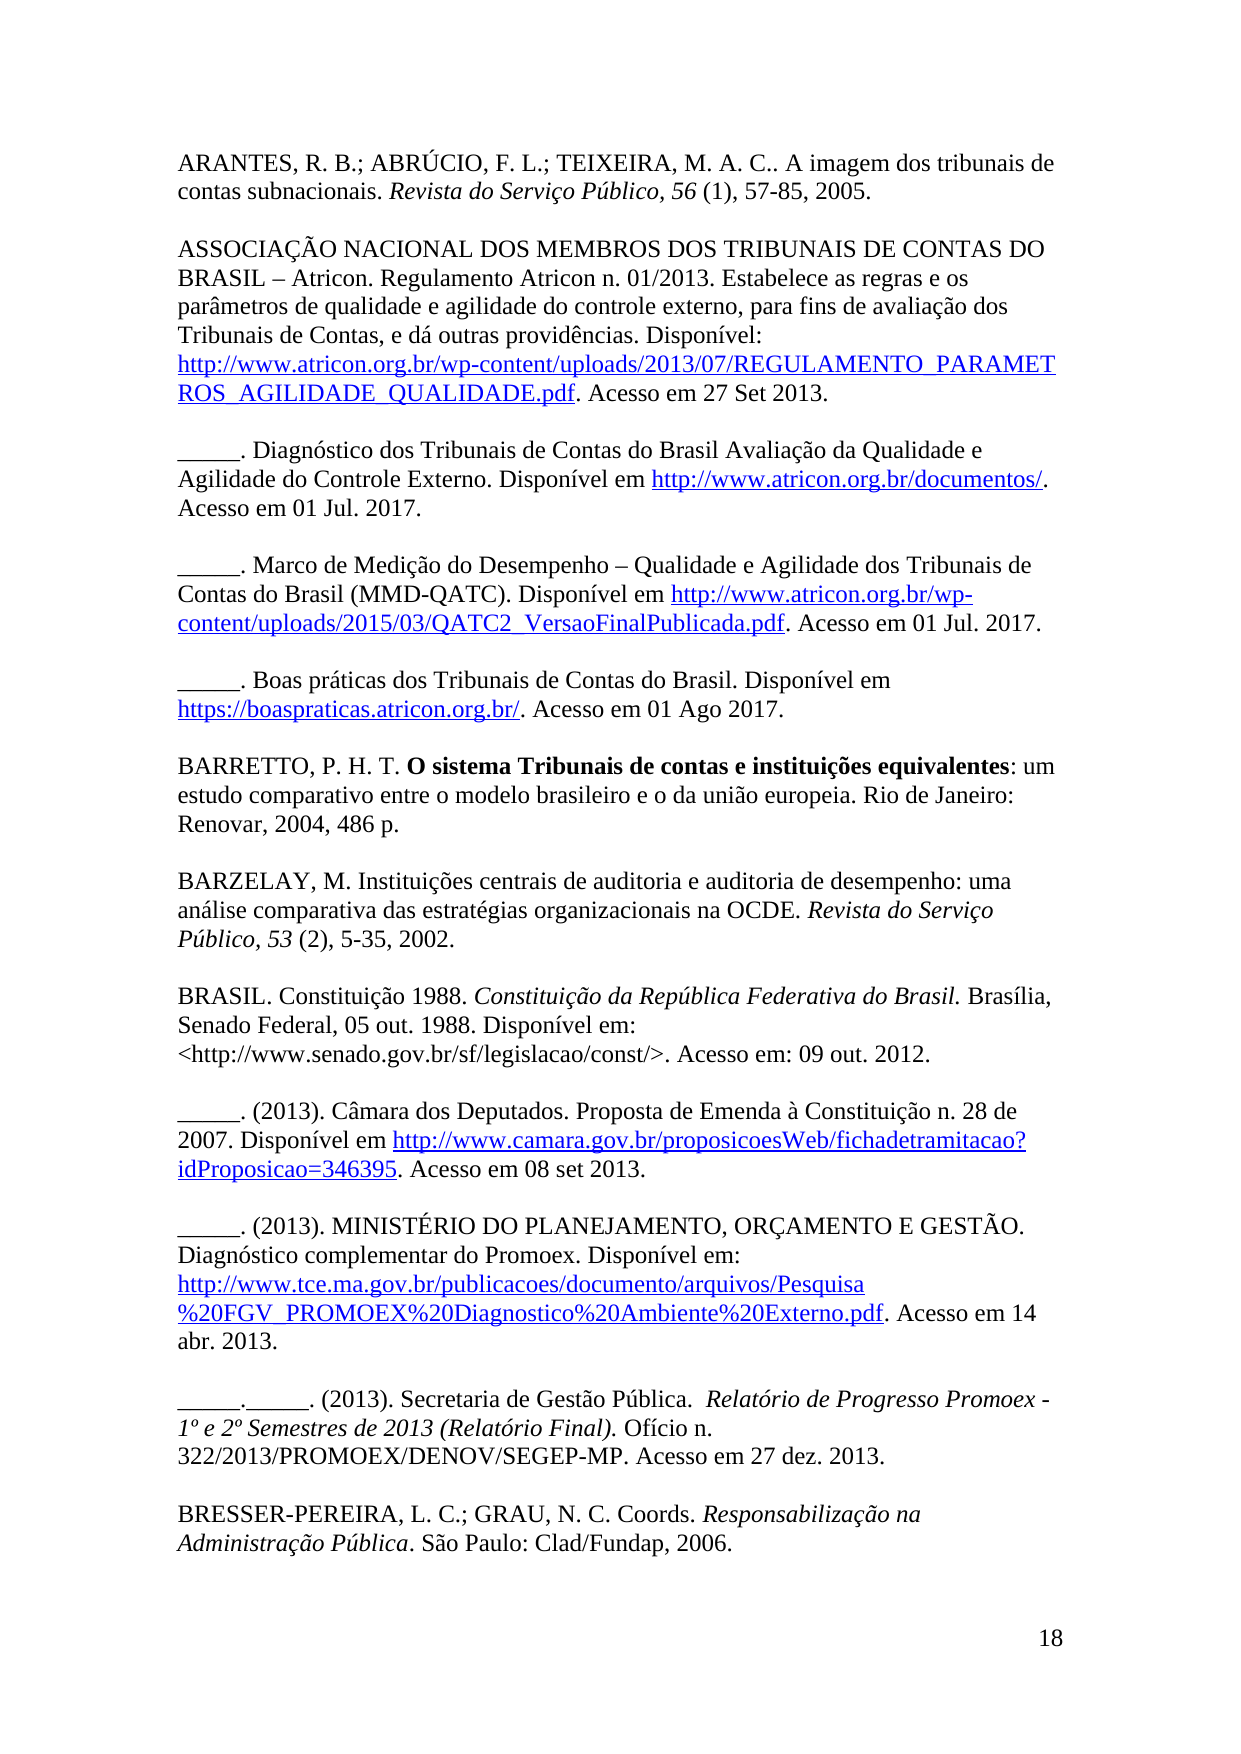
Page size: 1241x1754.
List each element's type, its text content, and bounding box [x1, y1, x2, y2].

text BARZELAY, M. Instituições centrais de auditoria e auditoria de desempenho: uma análise comparativa das estratégias organizacionais na OCDE. Revista do Serviço Público, 53 (2), 5-35, 2002. [177, 866, 1063, 953]
text _____. Diagnóstico dos Tribunais de Contas do Brasil Avaliação da Qualidade e Agilidade do Controle Externo. Disponível em http://www.atricon.org.br/documentos/. Acesso em 01 Jul. 2017. [177, 435, 1063, 521]
text BARRETTO, P. H. T. O sistema Tribunais de contas e instituições equivalentes: um estudo comparativo entre o modelo brasileiro e o da união europeia. Rio de Janeiro: Renovar, 2004, 486 p. [177, 751, 1063, 838]
text BRASIL. Constituição 1988. Constituição da República Federativa do Brasil. Brasília, Senado Federal, 05 out. 1988. Disponível em: <http://www.senado.gov.br/sf/legislacao/const/>. Acesso em: 09 out. 2012. [177, 981, 1063, 1068]
text _____._____. (2013). Secretaria de Gestão Pública. Relatório de Progresso Promoex - 1º e 2º Semestres de 2013 (Relatório Final). Ofício n. 322/2013/PROMOEX/DENOV/SEGEP-MP. Acesso em 27 dez. 2013. [177, 1384, 699, 1413]
text ASSOCIAÇÃO NACIONAL DOS MEMBROS DOS TRIBUNAIS DE CONTAS DO BRASIL – Atricon. Regulamento Atricon n. 01/2013. Estabelece as regras e os parâmetros de qualidade e agilidade do controle externo, para fins de avaliação dos Tribunais de Contas, e dá outras providências. Disponível: http://www.atricon.org.br/wp-content/uploads/2013/07/REGULAMENTO_PARAMETROS_AGILIDADE_QUALIDADE.pdf. Acesso em 27 Set 2013. [177, 234, 1063, 406]
text _____. (2013). Câmara dos Deputados. Proposta de Emenda à Constituição n. 28 de 2007. Disponível em http://www.camara.gov.br/proposicoesWeb/fichadetramitacao?idProposicao=346395. Acesso em 08 set 2013. [177, 1096, 1063, 1183]
text BRESSER-PEREIRA, L. C.; GRAU, N. C. Coords. Responsabilização na Administração Pública. São Paulo: Clad/Fundap, 2006. [177, 1499, 1063, 1556]
text _____._____. (2013). Secretaria de Gestão Pública. Relatório de Progresso Promoex - 1º e 2º Semestres de 2013 (Relatório Final). Ofício n. 322/2013/PROMOEX/DENOV/SEGEP-MP. Acesso em 27 dez. 2013. [713, 1384, 1063, 1470]
text _____. Marco de Medição do Desempenho – Qualidade e Agilidade dos Tribunais de Contas do Brasil (MMD-QATC). Disponível em http://www.atricon.org.br/wp-content/uploads/2015/03/QATC2_VersaoFinalPublicada.pdf. Acesso em 01 Jul. 2017. [177, 550, 1063, 636]
text ARANTES, R. B.; ABRÚCIO, F. L.; TEIXEIRA, M. A. C.. A imagem dos tribunais de contas subnacionais. Revista do Serviço Público, 56 (1), 57-85, 2005. [177, 148, 1063, 205]
text _____. Boas práticas dos Tribunais de Contas do Brasil. Disponível em https://boaspraticas.atricon.org.br/. Acesso em 01 Ago 2017. [177, 665, 1063, 723]
text _____. (2013). MINISTÉRIO DO PLANEJAMENTO, ORÇAMENTO E GESTÃO. Diagnóstico complementar do Promoex. Disponível em: http://www.tce.ma.gov.br/publicacoes/documento/arquivos/Pesquisa%20FGV_PROMOEX%20Diagnostico%20Ambiente%20Externo.pdf. Acesso em 14 abr. 2013. [177, 1211, 1063, 1355]
